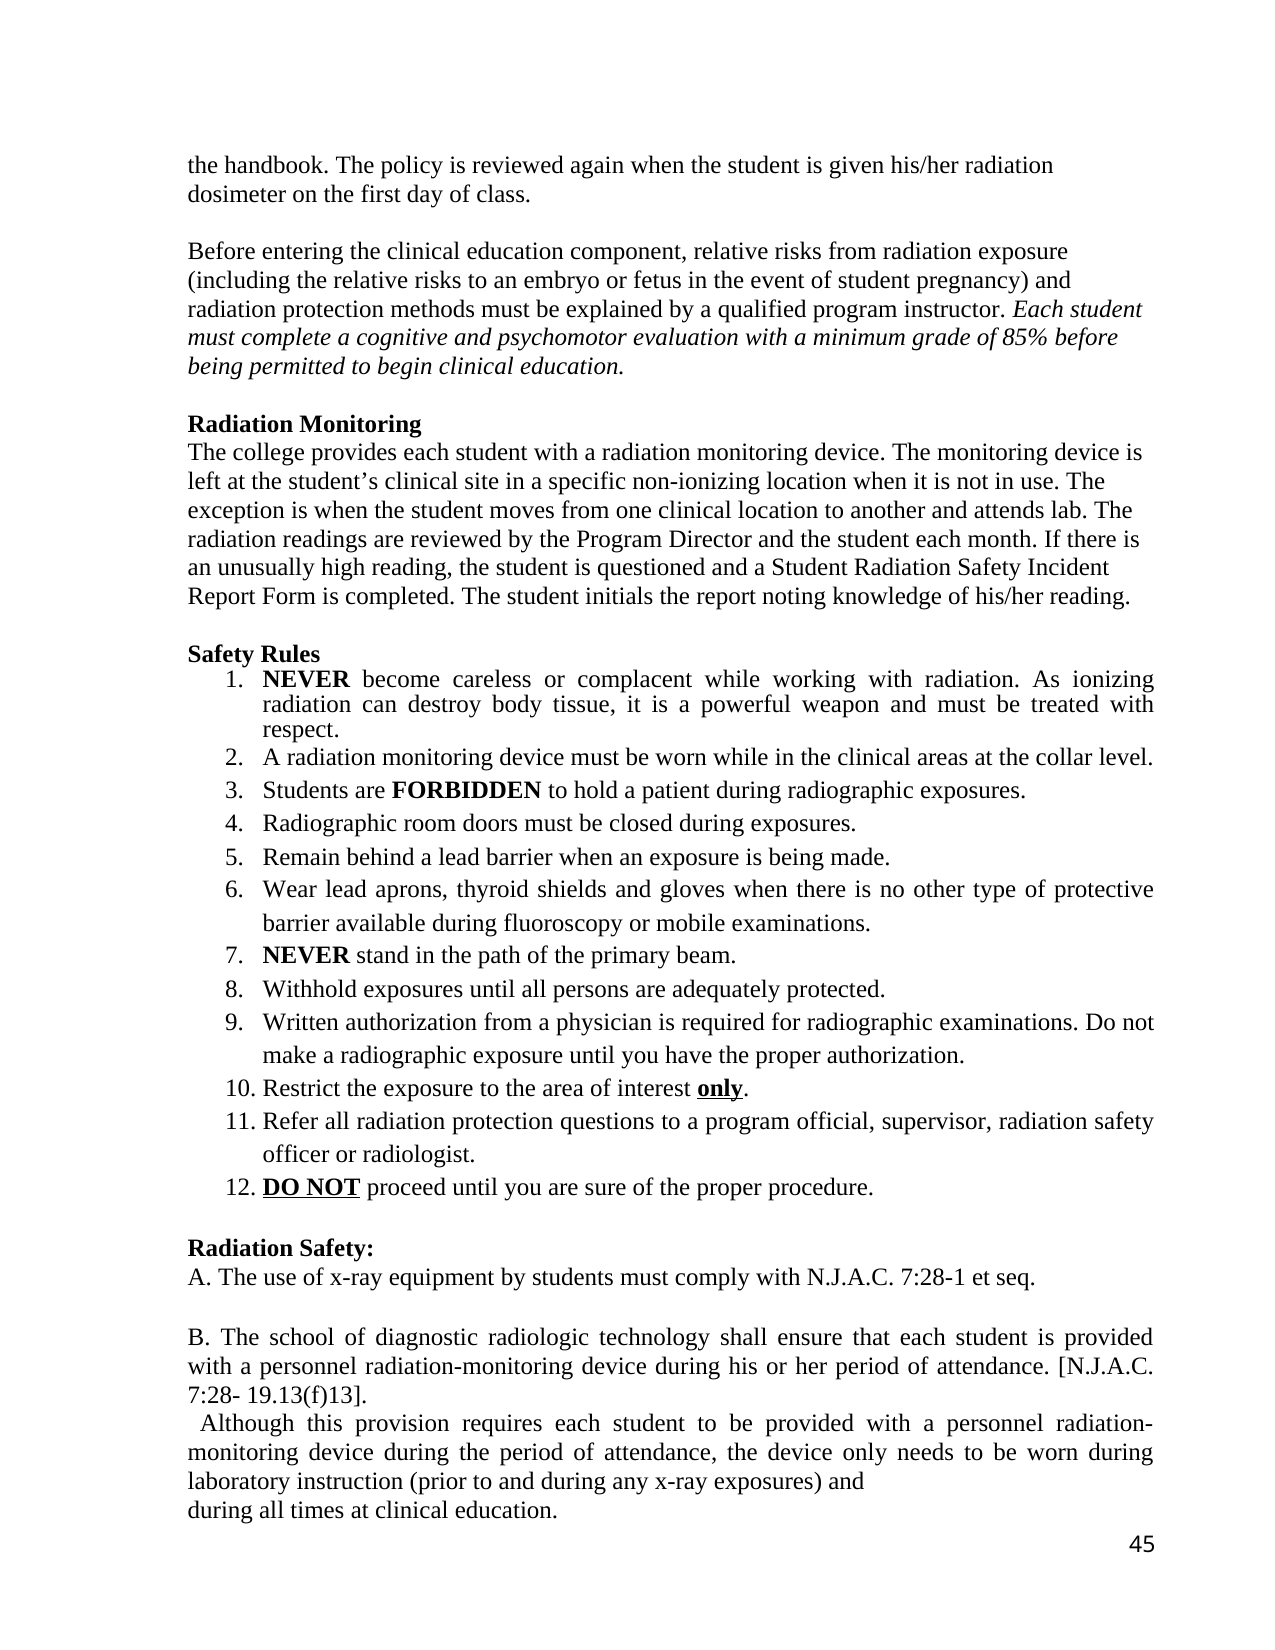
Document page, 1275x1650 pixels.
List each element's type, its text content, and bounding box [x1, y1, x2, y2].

text A. The use of x-ray equipment by students must comply with N.J.A.C. 7:28-1 et seq. [187, 1262, 1155, 1291]
list Written authorization from a physician is required for radiographic examinations. Do not make a radiographic exposure until you have the proper authorization. [225, 1007, 1155, 1068]
list DO NOT proceed until you are sure of the proper procedure. [225, 1172, 1155, 1201]
list Restrict the exposure to the area of interest only. [225, 1073, 1155, 1101]
text B. The school of diagnostic radiologic technology shall ensure that each student is provided with a personnel radiation-monitoring device during his or her period of attendance. [N.J.A.C. 7:28- 19.13(f)13]. [187, 1322, 1155, 1408]
list NEVER become careless or complacent while working with radiation. As ionizing radiation can destroy body tissue, it is a powerful weapon and must be treated with respect. [225, 667, 1155, 742]
list Radiographic room doors must be closed during exposures. [225, 808, 1155, 837]
list Withhold exposures until all persons are adequately protected. [225, 974, 1155, 1002]
list Refer all radiation protection questions to a program official, supervisor, radiation safety officer or radiologist. [225, 1106, 1155, 1167]
text Radiation Monitoring [150, 409, 1155, 437]
text Radiation Safety: [150, 1233, 1155, 1262]
list A radiation monitoring device must be worn while in the clinical areas at the collar level. [225, 742, 1155, 771]
list NEVER stand in the path of the primary beam. [225, 941, 1155, 969]
list Remain behind a lead barrier when an exposure is being made. [225, 842, 1155, 870]
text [187, 150, 1155, 207]
list Wear lead aprons, thyroid shields and gloves when there is no other type of protective barrier available during fluoroscopy or mobile examinations. [225, 874, 1155, 936]
text Safety Rules [150, 639, 1155, 667]
text Before entering the clinical education component, relative risks from radiation exposure (including the relative risks to an embryo or fetus in the event of student pregnancy) and radiation protection methods must be explained by a qualified program instructor. Each student must complete a cognitive and psychomotor evaluation with a minimum grade of 85% before being permitted to begin clinical education. [187, 236, 1155, 380]
text Although this provision requires each student to be provided with a personnel radiation-monitoring device during the period of attendance, the device only needs to be worn during laboratory instruction (prior to and during any x-ray exposures) and [187, 1408, 1155, 1495]
text The college provides each student with a radiation monitoring device. The monitoring device is left at the student’s clinical site in a specific non-ionizing location when it is not in use. The exception is when the student moves from one clinical location to another and attends lab. The radiation readings are reviewed by the Program Director and the student each month. If there is an unusually high reading, the student is questioned and a Student Radiation Safety Incident Report Form is completed. The student initials the report noting knowledge of his/her reading. [187, 437, 1155, 610]
list Students are FORBIDDEN to hold a patient during radiographic exposures. [225, 776, 1155, 804]
text during all times at clinical education. [187, 1495, 1155, 1523]
